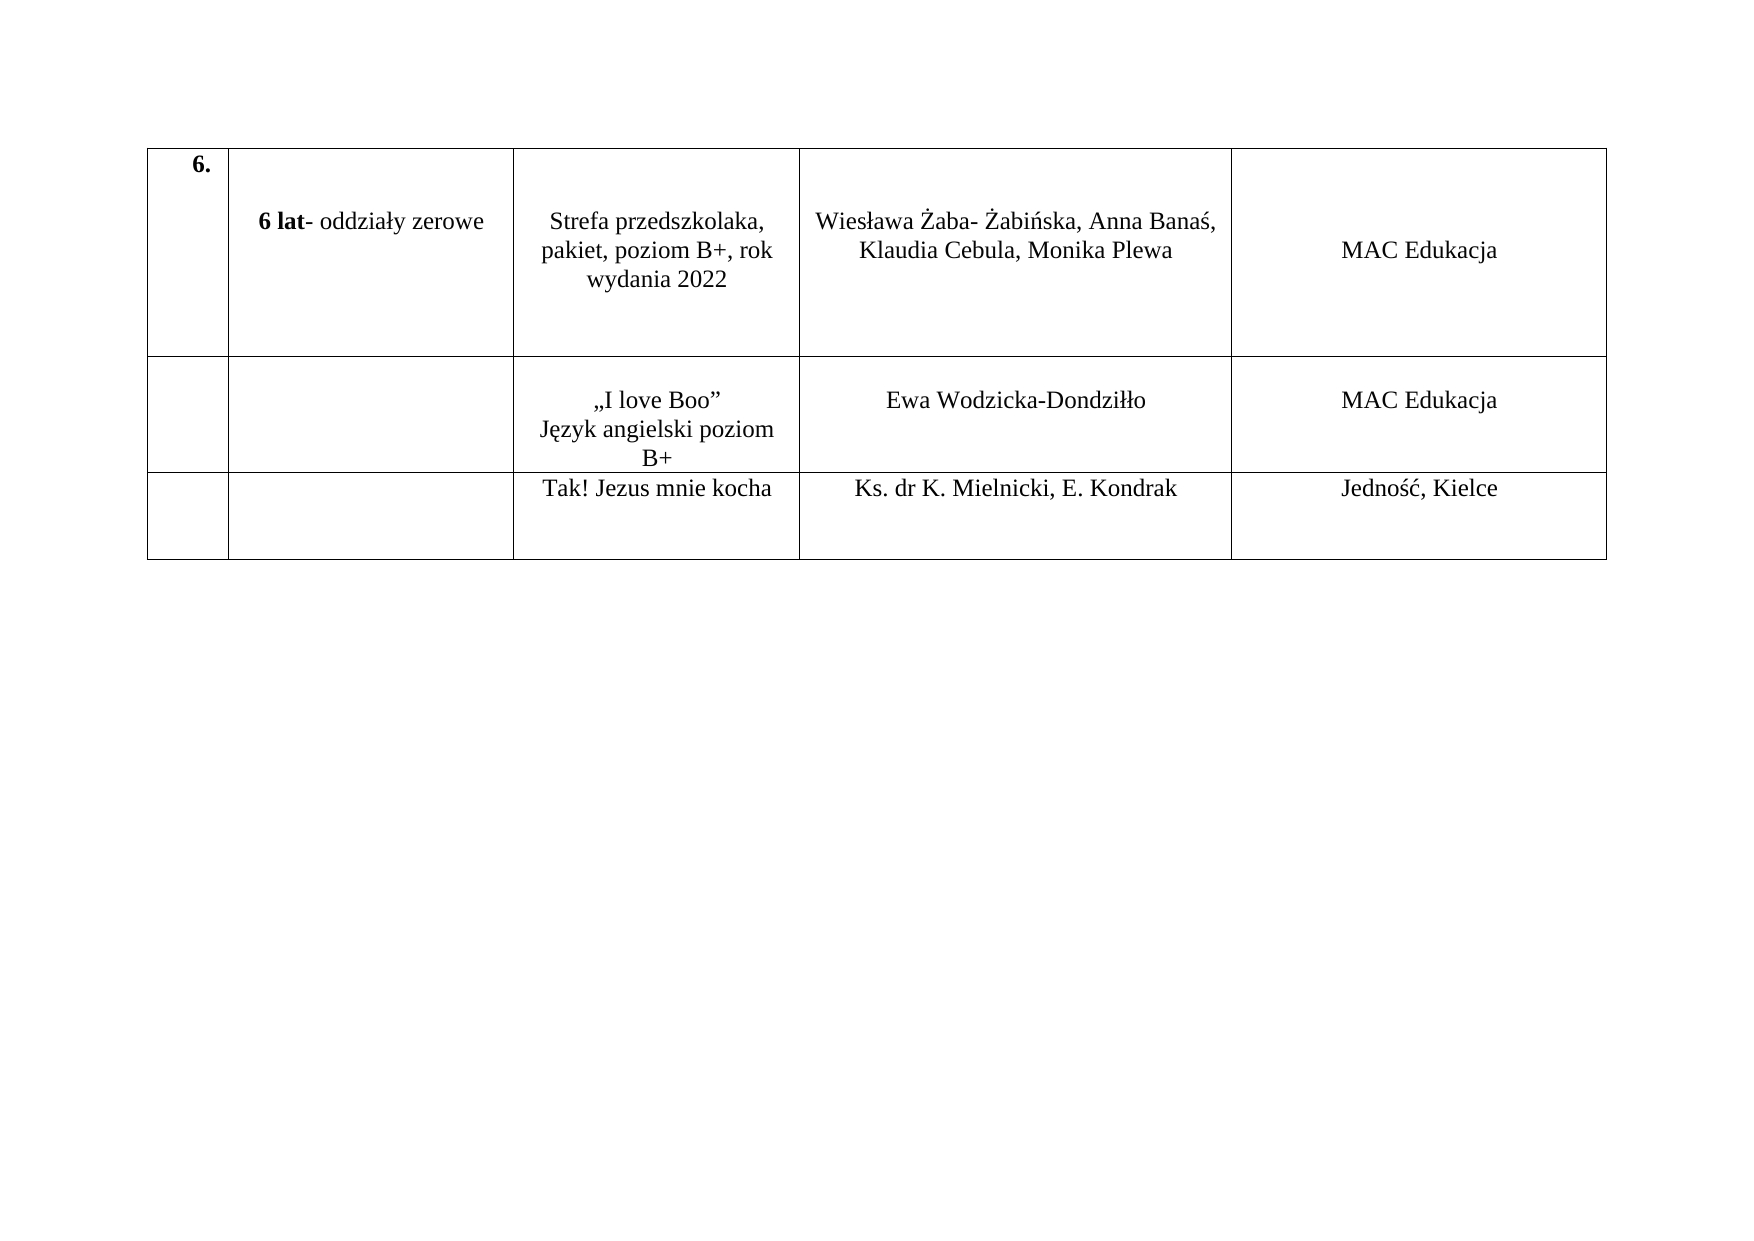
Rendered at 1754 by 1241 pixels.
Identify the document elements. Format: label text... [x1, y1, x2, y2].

table_cell MAC Edukacja [1232, 149, 1606, 356]
table_cell „I love Boo” Język angielski poziom B+ [514, 357, 799, 472]
table_cell Ewa Wodzicka-Dondziłło [800, 357, 1231, 472]
table_cell Strefa przedszkolaka, pakiet, poziom B+, rok wydania 2022 [514, 149, 799, 356]
table_cell [229, 473, 513, 559]
table_cell Ks. dr K. Mielnicki, E. Kondrak [800, 473, 1231, 559]
table_cell 6 lat- oddziały zerowe [229, 149, 513, 356]
table_cell Jedność, Kielce [1232, 473, 1606, 559]
table_cell [148, 149, 228, 356]
table_cell Wiesława Żaba- Żabińska, Anna Banaś, Klaudia Cebula, Monika Plewa [800, 149, 1231, 356]
table_cell [148, 473, 228, 559]
table_cell Tak! Jezus mnie kocha [514, 473, 799, 559]
table_cell [148, 357, 228, 472]
table_cell MAC Edukacja [1232, 357, 1606, 472]
table_cell [229, 357, 513, 472]
